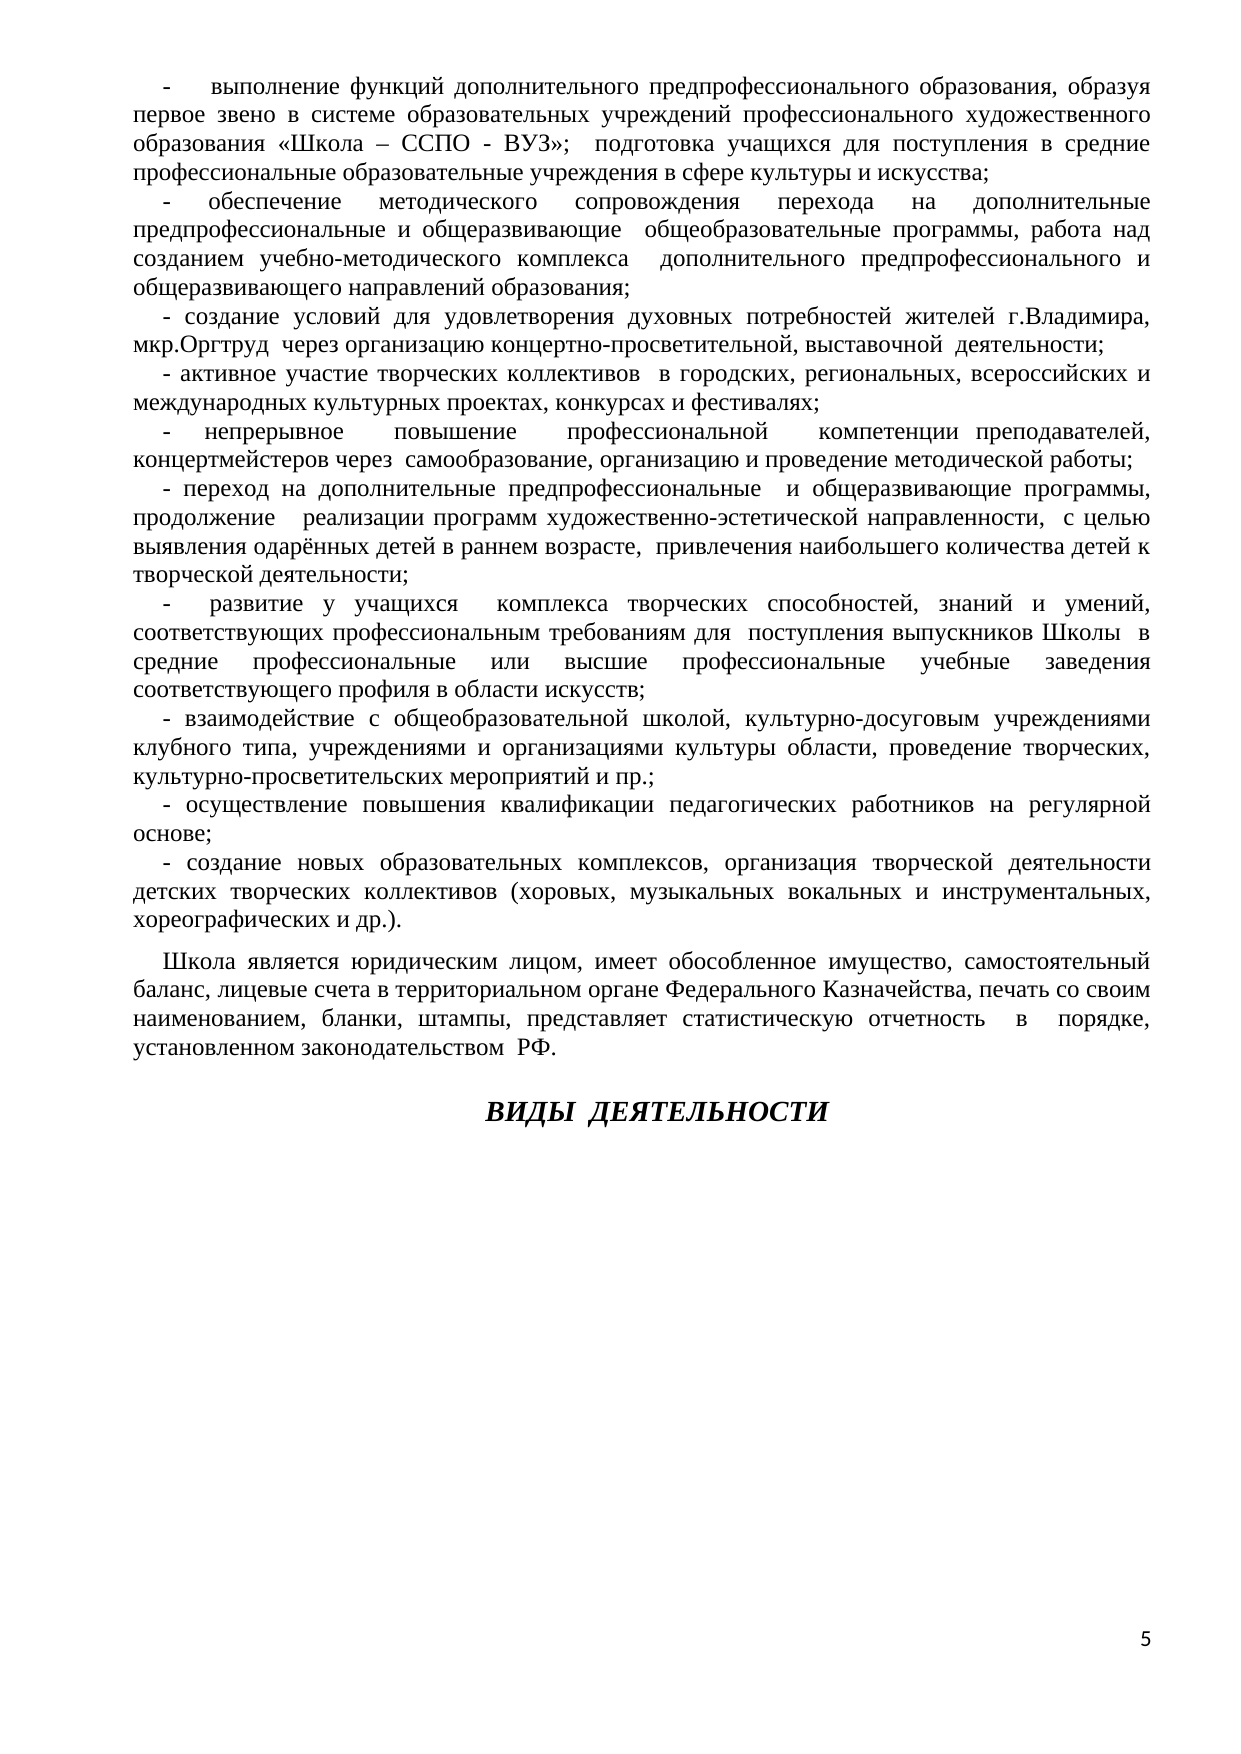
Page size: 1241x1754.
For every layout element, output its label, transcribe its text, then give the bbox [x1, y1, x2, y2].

text - активное участие творческих коллективов в городских, региональных, всероссийских и международных культурных проектах, конкурсах и фестивалях; [133, 358, 1152, 416]
text - обеспечение методического сопровождения перехода на дополнительные предпрофессиональные и общеразвивающие общеобразовательные программы, работа над созданием учебно-методического комплекса дополнительного предпрофессионального и общеразвивающего направлений образования; [133, 186, 1152, 301]
list Школа является юридическим лицом, имеет обособленное имущество, самостоятельный баланс, лицевые счета в территориальном органе Федерального Казначейства, печать со своим наименованием, бланки, штампы, представляет статистическую отчетность в порядке, установленном законодательством РФ. [133, 946, 1152, 1061]
text - выполнение функций дополнительного предпрофессионального образования, образуя первое звено в системе образовательных учреждений профессионального художественного образования «Школа – ССПО - ВУЗ»; подготовка учащихся для поступления в средние профессиональные образовательные учреждения в сфере культуры и искусства; [133, 71, 1152, 186]
text - переход на дополнительные предпрофессиональные и общеразвивающие программы, продолжение реализации программ художественно-эстетической направленности, с целью выявления одарённых детей в раннем возрасте, привлечения наибольшего количества детей к творческой деятельности; [133, 473, 1152, 588]
text - создание условий для удовлетворения духовных потребностей жителей г.Владимира, мкр.Оргтруд через организацию концертно-просветительной, выставочной деятельности; [133, 301, 1152, 358]
text - взаимодействие с общеобразовательной школой, культурно-досуговым учреждениями клубного типа, учреждениями и организациями культуры области, проведение творческих, культурно-просветительских мероприятий и пр.; [133, 703, 1152, 789]
text - непрерывное повышение профессиональной компетенции преподавателей, концертмейстеров через самообразование, организацию и проведение методической работы; [133, 416, 1152, 473]
text - создание новых образовательных комплексов, организация творческой деятельности детских творческих коллективов (хоровых, музыкальных вокальных и инструментальных, хореографических и др.). [133, 847, 1152, 933]
text - развитие у учащихся комплекса творческих способностей, знаний и умений, соответствующих профессиональным требованиям для поступления выпускников Школы в средние профессиональные или высшие профессиональные учебные заведения соответствующего профиля в области искусств; [133, 588, 1152, 703]
text - осуществление повышения квалификации педагогических работников на регулярной основе; [133, 789, 1152, 847]
text ВИДЫ ДЕЯТЕЛЬНОСТИ [133, 1094, 1152, 1128]
